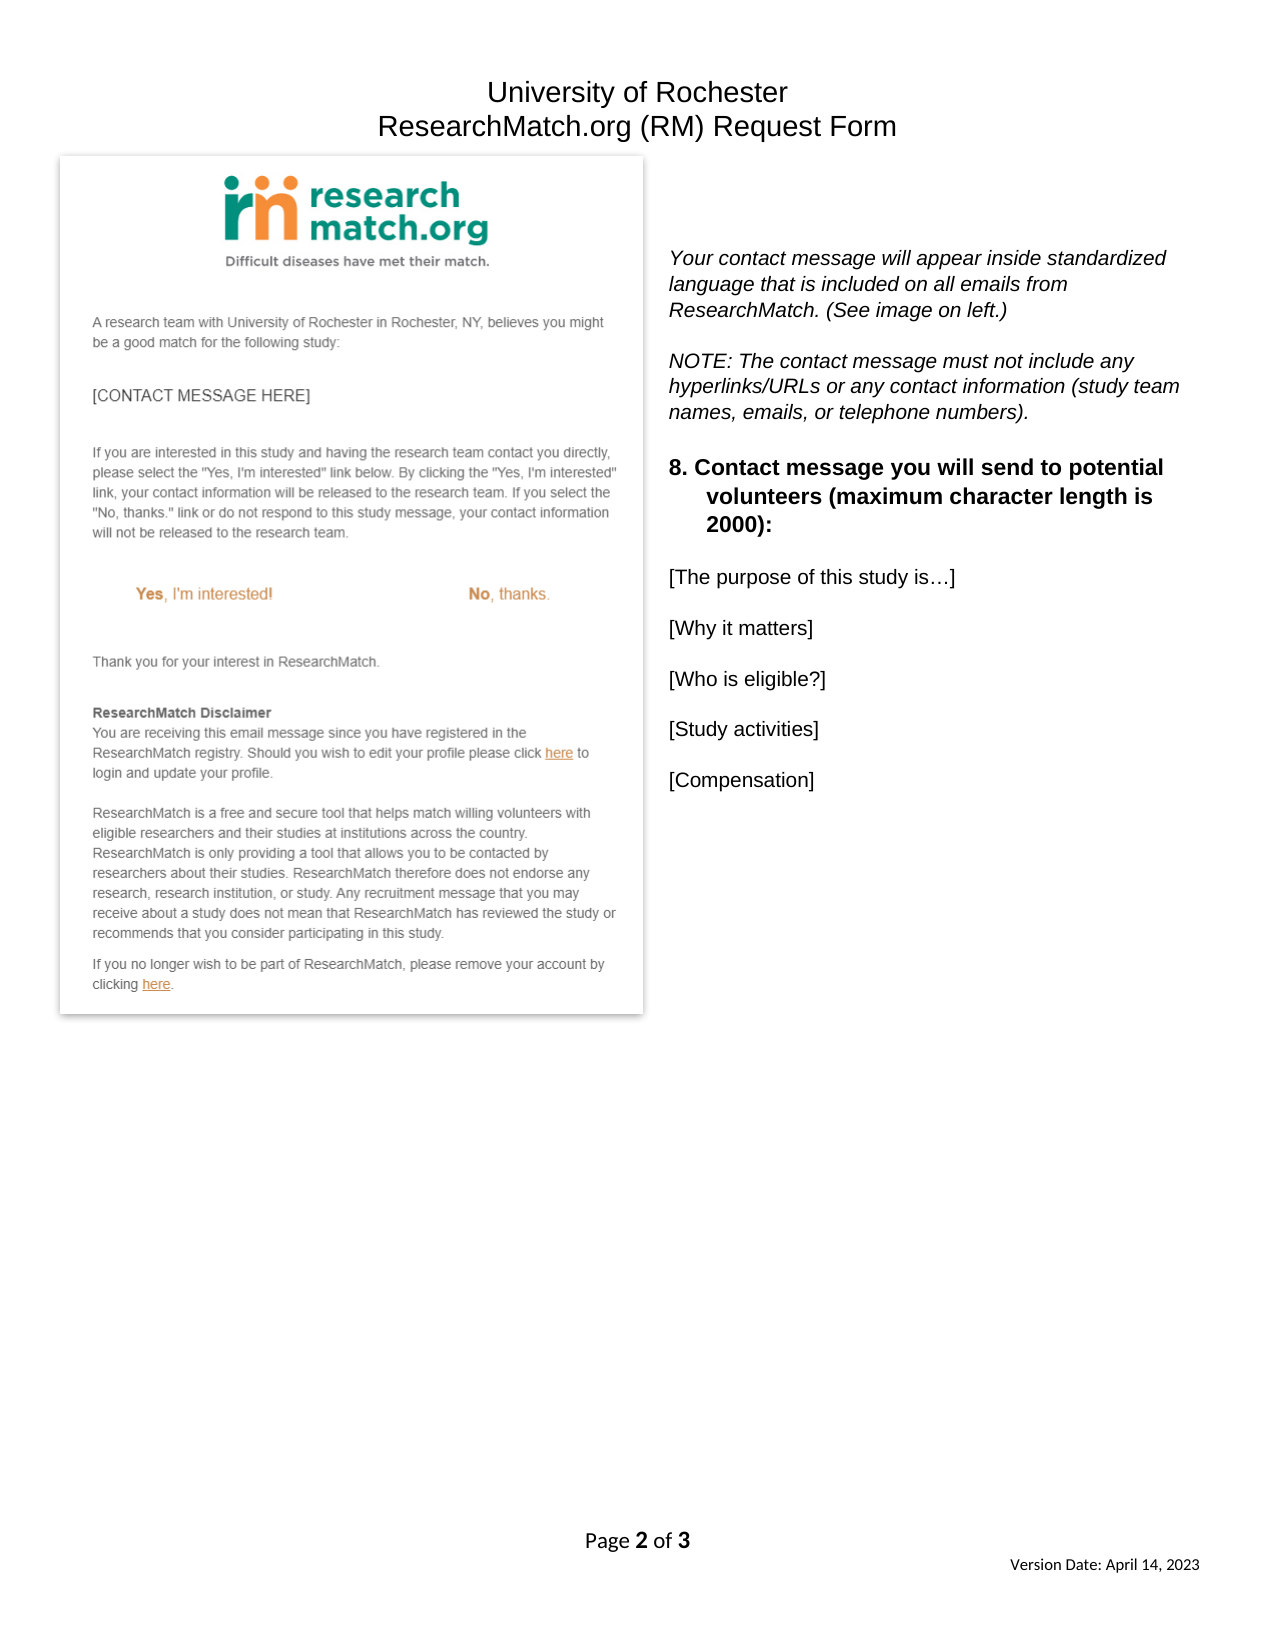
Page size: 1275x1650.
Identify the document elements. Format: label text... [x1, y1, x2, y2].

text [Who is eligible?] [648, 666, 1200, 690]
text 8. Contact message you will send to potential volunteers (maximum character length is 2000): [648, 454, 1200, 538]
text [Compensation] [648, 768, 1200, 792]
picture [75, 170, 628, 999]
text [Study activities] [648, 717, 1200, 741]
text [The purpose of this study is…] [648, 565, 1200, 589]
text Your contact message will appear inside standardized language that is included on all emails from ResearchMatch. (See image on left.) [648, 246, 1200, 322]
text NOTE: The contact message must not include any hyperlinks/URLs or any contact information (study team names, emails, or telephone numbers). [648, 348, 1200, 424]
text [Why it matters] [648, 616, 1200, 639]
